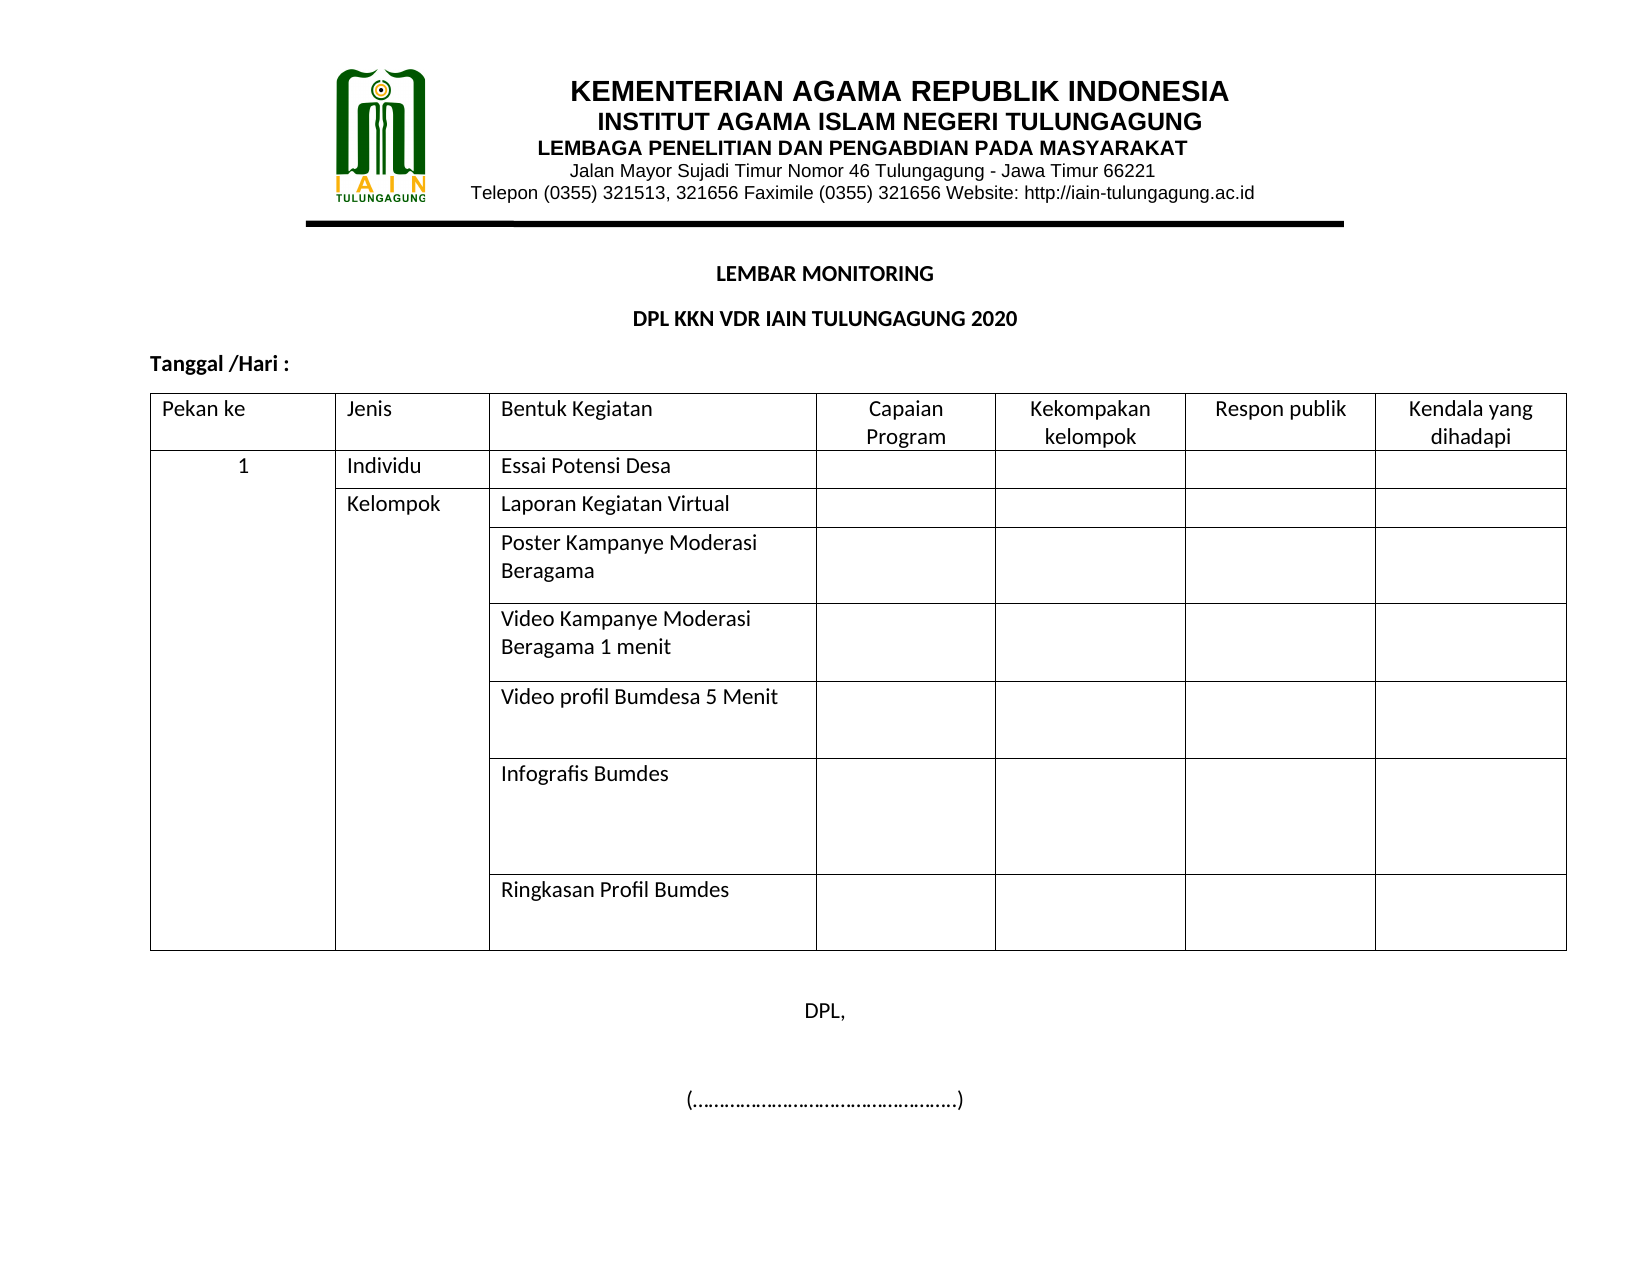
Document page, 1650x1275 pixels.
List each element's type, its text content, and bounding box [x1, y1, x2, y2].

table_header Bentuk Kegiatan [490, 394, 816, 450]
table_cell [1186, 682, 1375, 758]
text Tanggal /Hari : [150, 349, 1500, 377]
table_header Pekan ke [151, 394, 335, 450]
table_cell [996, 528, 1185, 603]
table_cell [817, 759, 995, 874]
table_cell Kelompok [336, 489, 489, 950]
table_header Capaian Program [817, 394, 995, 450]
table_cell [1186, 875, 1375, 950]
table_cell Ringkasan Profil Bumdes [490, 875, 816, 950]
table_cell [1376, 489, 1566, 527]
table_cell [996, 682, 1185, 758]
table_cell [817, 604, 995, 681]
table_header Respon publik [1186, 394, 1375, 450]
text DPL, [150, 996, 1500, 1024]
table_cell [996, 451, 1185, 488]
table_cell Poster Kampanye Moderasi Beragama [490, 528, 816, 603]
table_cell [1376, 528, 1566, 603]
table_cell [1186, 604, 1375, 681]
table_cell [1186, 528, 1375, 603]
table_cell [1376, 604, 1566, 681]
table_cell Essai Potensi Desa [490, 451, 816, 488]
table_cell [817, 528, 995, 603]
table_cell Video Kampanye Moderasi Beragama 1 menit [490, 604, 816, 681]
table_cell [1186, 759, 1375, 874]
table_cell [996, 604, 1185, 681]
table_cell Laporan Kegiatan Virtual [490, 489, 816, 527]
table_cell [817, 875, 995, 950]
table_cell 1 [151, 451, 335, 950]
text DPL KKN VDR IAIN TULUNGAGUNG 2020 [150, 304, 1500, 332]
table_header Kendala yang dihadapi [1376, 394, 1566, 450]
table_cell [1186, 451, 1375, 488]
text LEMBAR MONITORING [150, 259, 1500, 287]
table_cell [996, 489, 1185, 527]
table_cell [996, 759, 1185, 874]
table_cell [1376, 759, 1566, 874]
table_cell [817, 451, 995, 488]
table_header Jenis [336, 394, 489, 450]
table_cell [817, 682, 995, 758]
table_header Kekompakan kelompok [996, 394, 1185, 450]
text (…………………………………………..) [150, 1085, 1500, 1113]
table_cell [1376, 451, 1566, 488]
table_cell [1376, 875, 1566, 950]
table_cell [1376, 682, 1566, 758]
table_cell Video profil Bumdesa 5 Menit [490, 682, 816, 758]
table_cell [817, 489, 995, 527]
picture [336, 69, 426, 202]
table_cell [996, 875, 1185, 950]
table_cell Infografis Bumdes [490, 759, 816, 874]
table_cell Individu [336, 451, 489, 488]
table_cell [1186, 489, 1375, 527]
